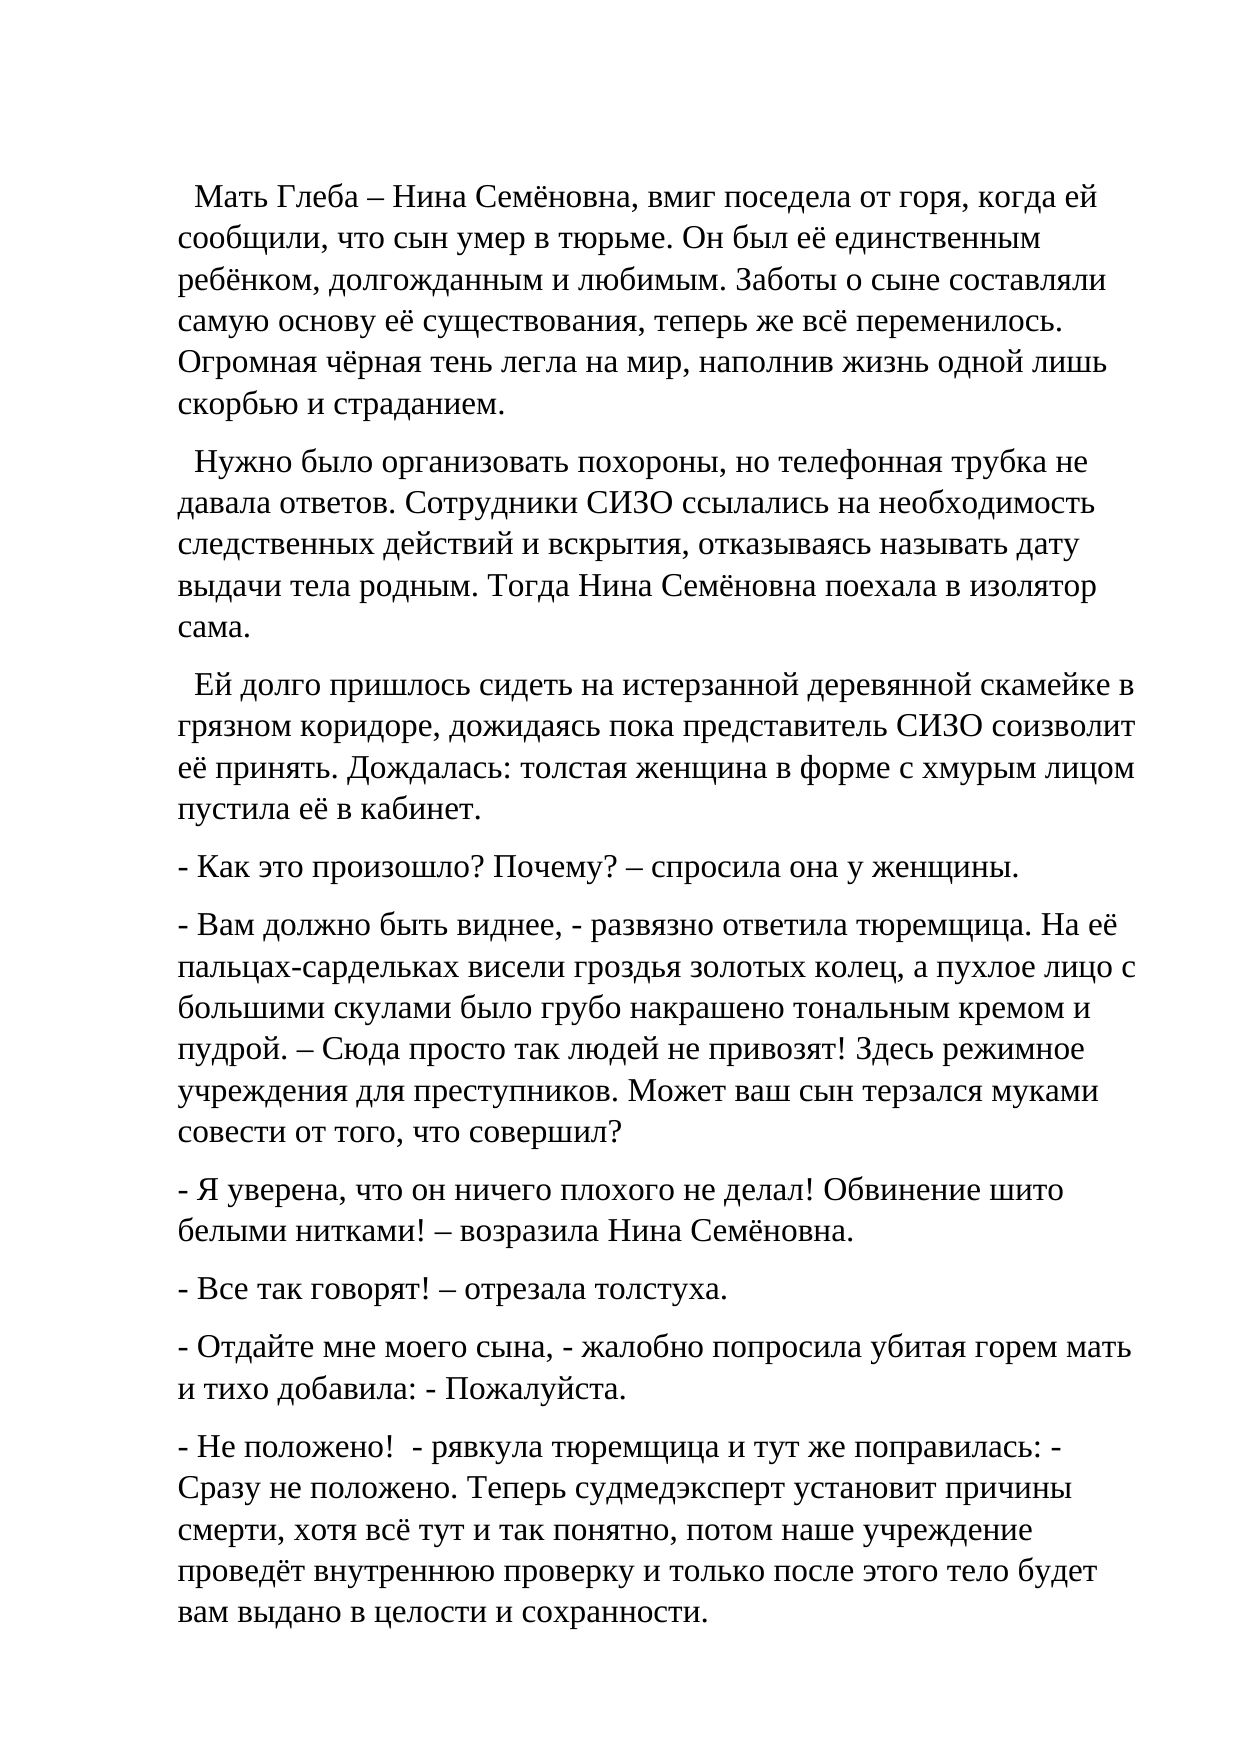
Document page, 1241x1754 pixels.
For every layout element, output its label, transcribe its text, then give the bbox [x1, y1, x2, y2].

text Нужно было организовать похороны, но телефонная трубка не давала ответов. Сотрудники СИЗО ссылались на необходимость следственных действий и вскрытия, отказываясь называть дату выдачи тела родным. Тогда Нина Семёновна поехала в изолятор сама. [177, 441, 1152, 645]
text - Вам должно быть виднее, - развязно ответила тюремщица. На её пальцах-сардельках висели гроздья золотых колец, а пухлое лицо с большими скулами было грубо накрашено тональным кремом и пудрой. – Сюда просто так людей не привозят! Здесь режимное учреждения для преступников. Может ваш сын терзался муками совести от того, что совершил? [177, 904, 1152, 1149]
text - Отдайте мне моего сына, - жалобно попросила убитая горем мать и тихо добавила: - Пожалуйста. [177, 1327, 1152, 1406]
text - Я уверена, что он ничего плохого не делал! Обвинение шито белыми нитками! – возразила Нина Семёновна. [177, 1169, 1152, 1249]
text - Как это произошло? Почему? – спросила она у женщины. [177, 846, 1152, 885]
text - Не положено! - рявкула тюремщица и тут же поправилась: - Сразу не положено. Теперь судмедэксперт установит причины смерти, хотя всё тут и так понятно, потом наше учреждение проведёт внутреннюю проверку и только после этого тело будет вам выдано в целости и сохранности. [177, 1426, 1152, 1630]
text Мать Глеба – Нина Семёновна, вмиг поседела от горя, когда ей сообщили, что сын умер в тюрьме. Он был её единственным ребёнком, долгожданным и любимым. Заботы о сыне составляли самую основу её существования, теперь же всё переменилось. Огромная чёрная тень легла на мир, наполнив жизнь одной лишь скорбью и страданием. [177, 176, 1152, 421]
text Ей долго пришлось сидеть на истерзанной деревянной скамейке в грязном коридоре, дожидаясь пока представитель СИЗО соизволит её принять. Дождалась: толстая женщина в форме с хмурым лицом пустила её в кабинет. [177, 664, 1152, 827]
text - Все так говорят! – отрезала толстуха. [177, 1269, 1152, 1307]
